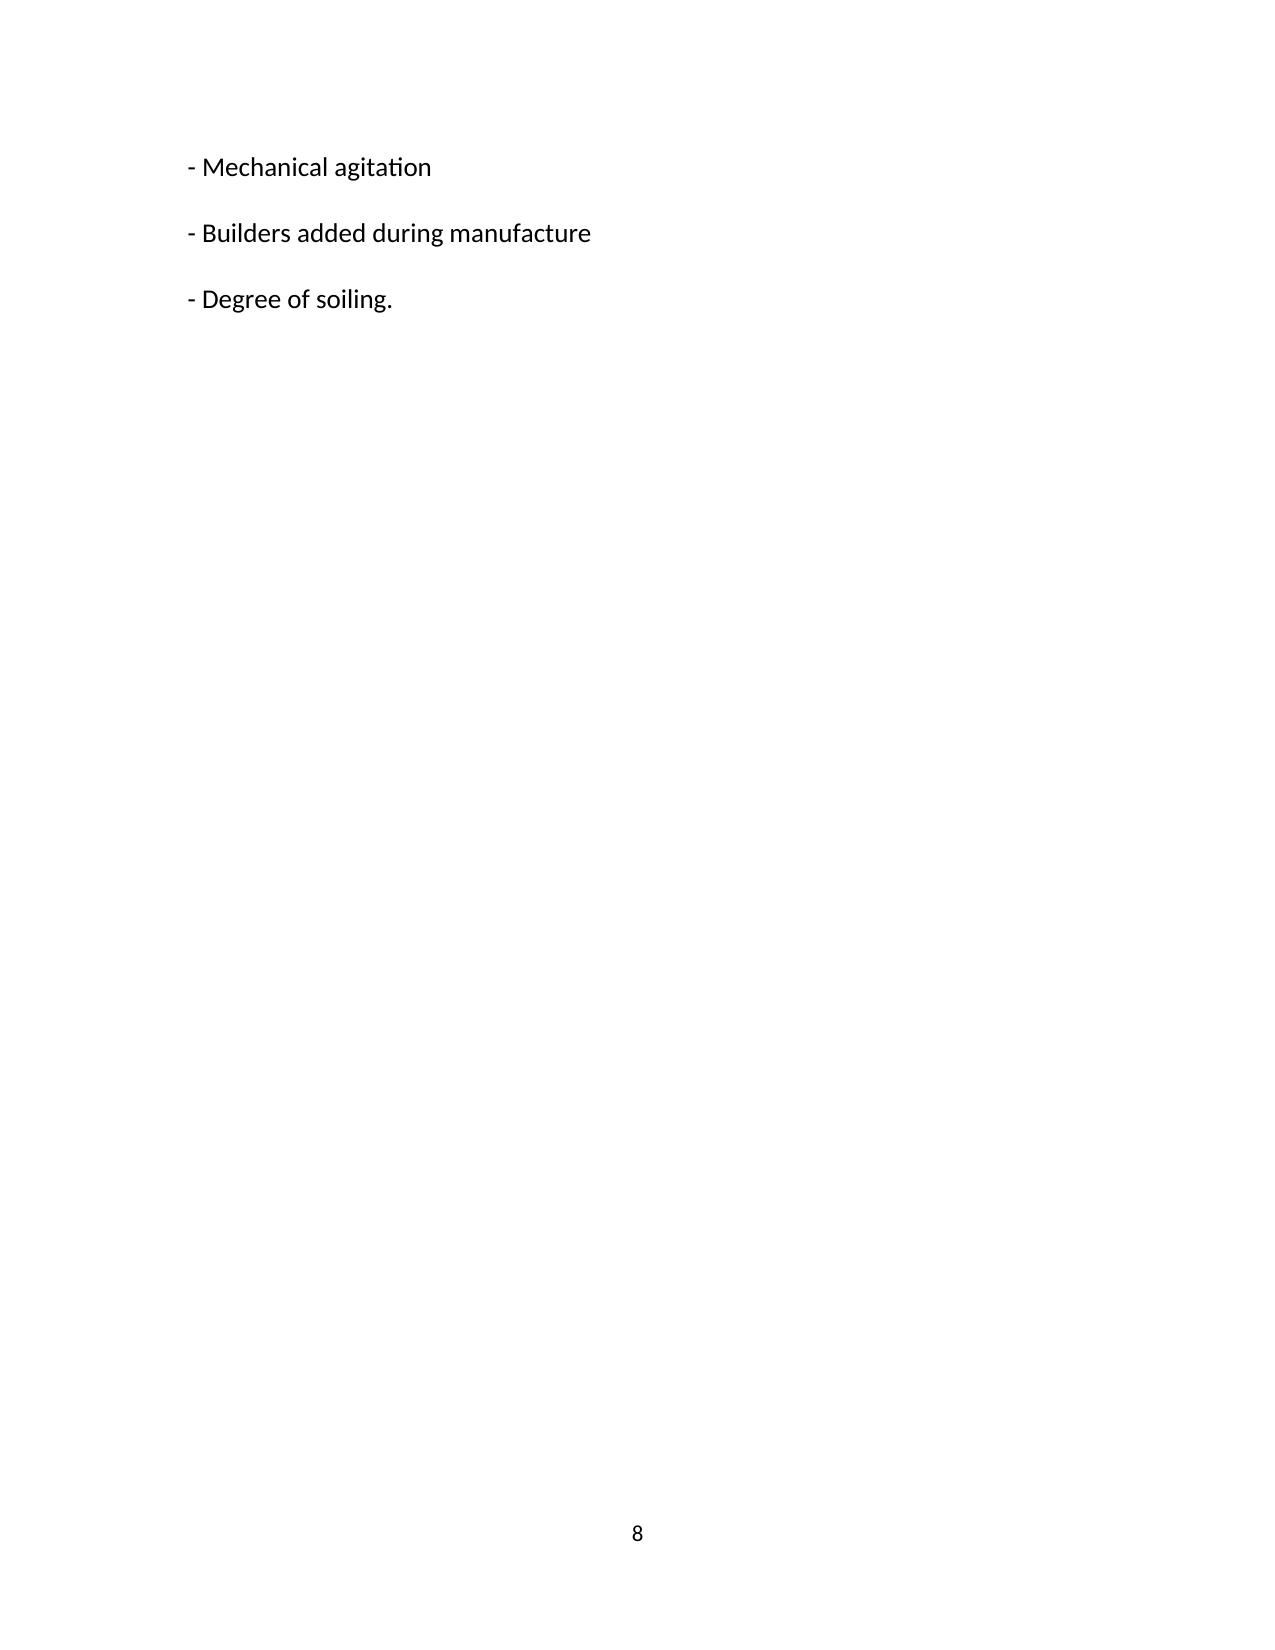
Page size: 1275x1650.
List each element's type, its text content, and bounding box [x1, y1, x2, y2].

text - Builders added during manufacture [112, 216, 1162, 249]
text - Mechanical agitation [112, 150, 1162, 183]
text - Degree of soiling. [112, 282, 1162, 315]
